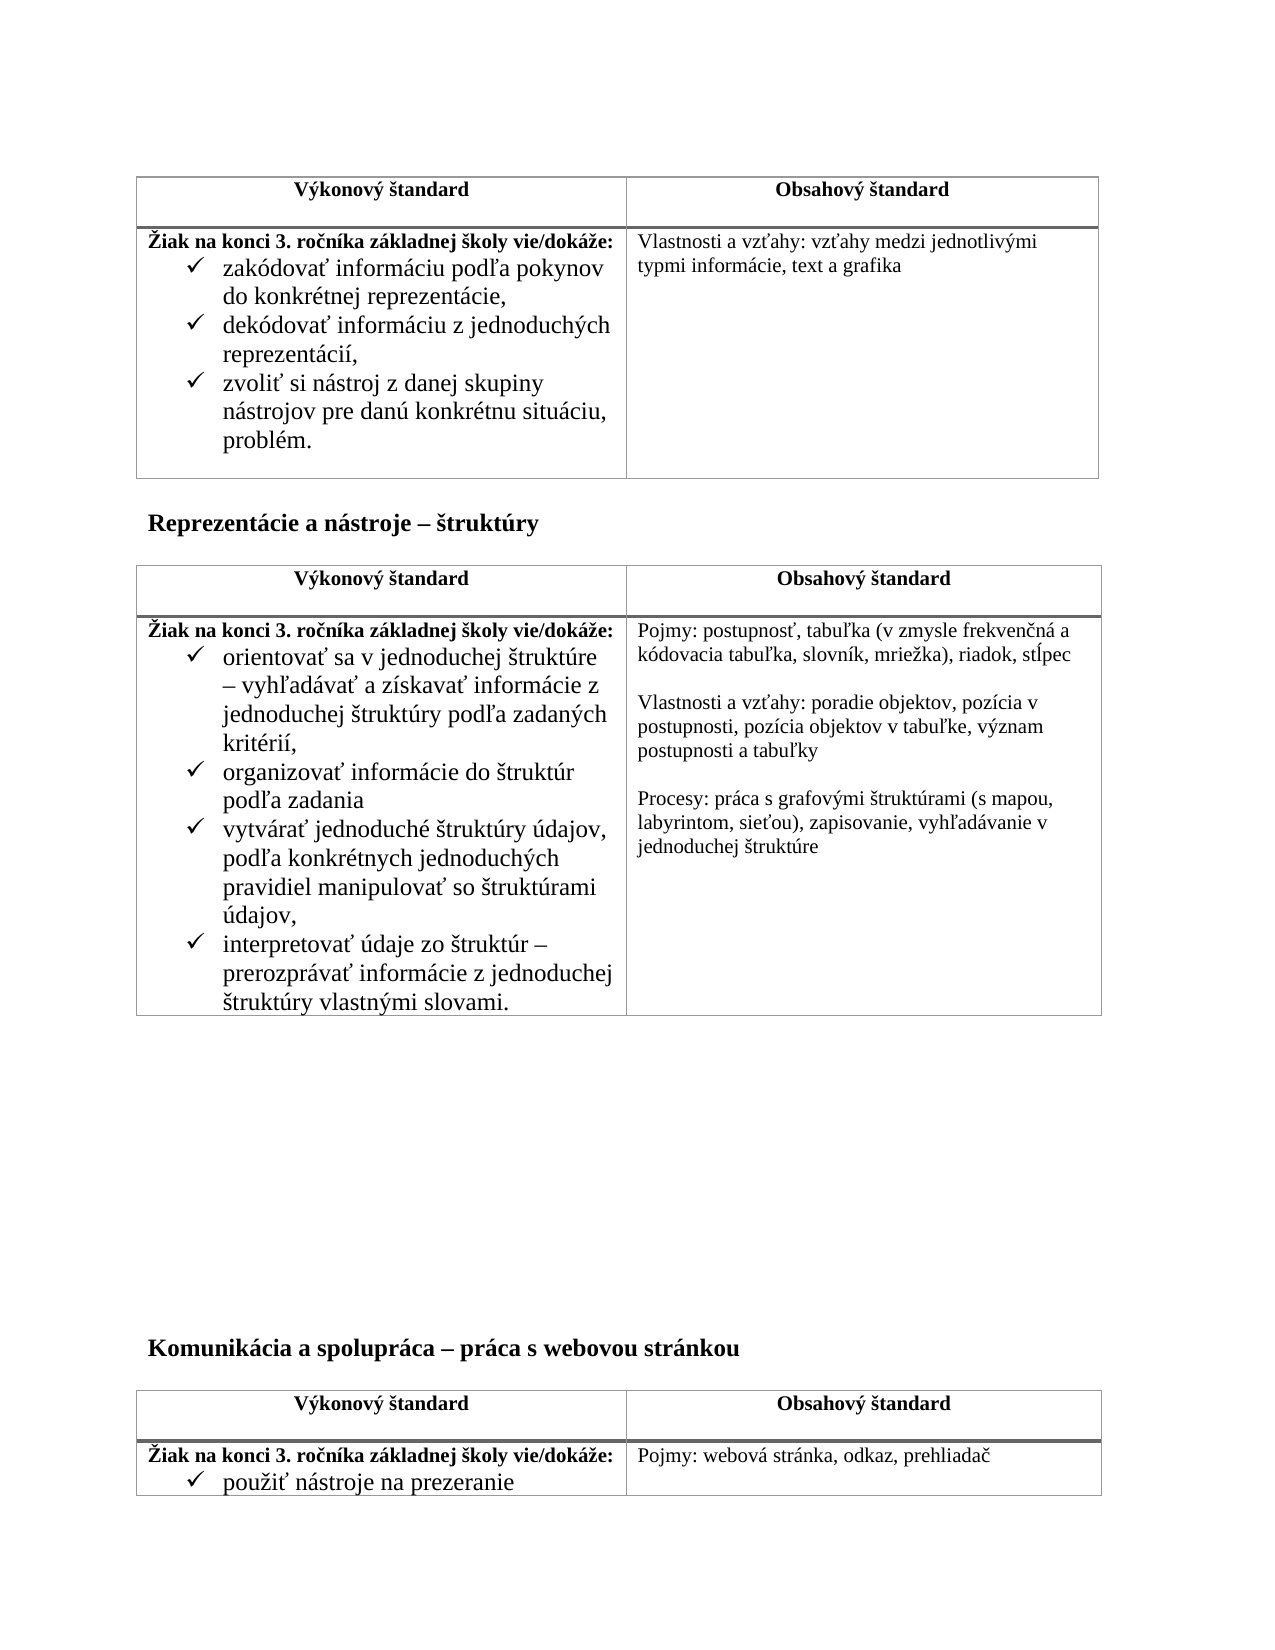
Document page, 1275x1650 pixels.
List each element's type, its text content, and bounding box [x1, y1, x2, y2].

table_header Výkonový štandard [137, 1391, 626, 1439]
text Reprezentácie a nástroje – štruktúry [148, 508, 1127, 537]
text Komunikácia a spolupráca – práca s webovou stránkou [148, 1333, 1127, 1361]
table_header Výkonový štandard [137, 178, 626, 226]
table_header Obsahový štandard [627, 178, 1098, 226]
table_cell Žiak na konci 3. ročníka základnej školy vie/dokáže: orientovať sa v jednoduchej štruktúre – vyhľadávať a získavať informácie z jednoduchej štruktúry podľa zadaných kritérií, organizovať informácie do štruktúr podľa zadania vytvárať jednoduché štruktúry údajov, podľa konkrétnych jednoduchých pravidiel manipulovať so štruktúrami údajov, interpretovať údaje zo štruktúr – prerozprávať informácie z jednoduchej štruktúry vlastnými slovami. [137, 618, 626, 1015]
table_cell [137, 1443, 626, 1495]
table_cell Vlastnosti a vzťahy: vzťahy medzi jednotlivými typmi informácie, text a grafika [627, 229, 1098, 478]
table_header Výkonový štandard [137, 566, 626, 614]
table_header Obsahový štandard [627, 566, 1101, 614]
table_cell Žiak na konci 3. ročníka základnej školy vie/dokáže: zakódovať informáciu podľa pokynov do konkrétnej reprezentácie, dekódovať informáciu z jednoduchých reprezentácií, zvoliť si nástroj z danej skupiny nástrojov pre danú konkrétnu situáciu, problém. [137, 229, 626, 478]
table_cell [627, 1443, 1101, 1495]
table_header Obsahový štandard [627, 1391, 1101, 1439]
table_cell Pojmy: postupnosť, tabuľka (v zmysle frekvenčná a kódovacia tabuľka, slovník, mriežka), riadok, stĺpec Vlastnosti a vzťahy: poradie objektov, pozícia v postupnosti, pozícia objektov v tabuľke, význam postupnosti a tabuľky Procesy: práca s grafovými štruktúrami (s mapou, labyrintom, sieťou), zapisovanie, vyhľadávanie v jednoduchej štruktúre [627, 618, 1101, 1015]
